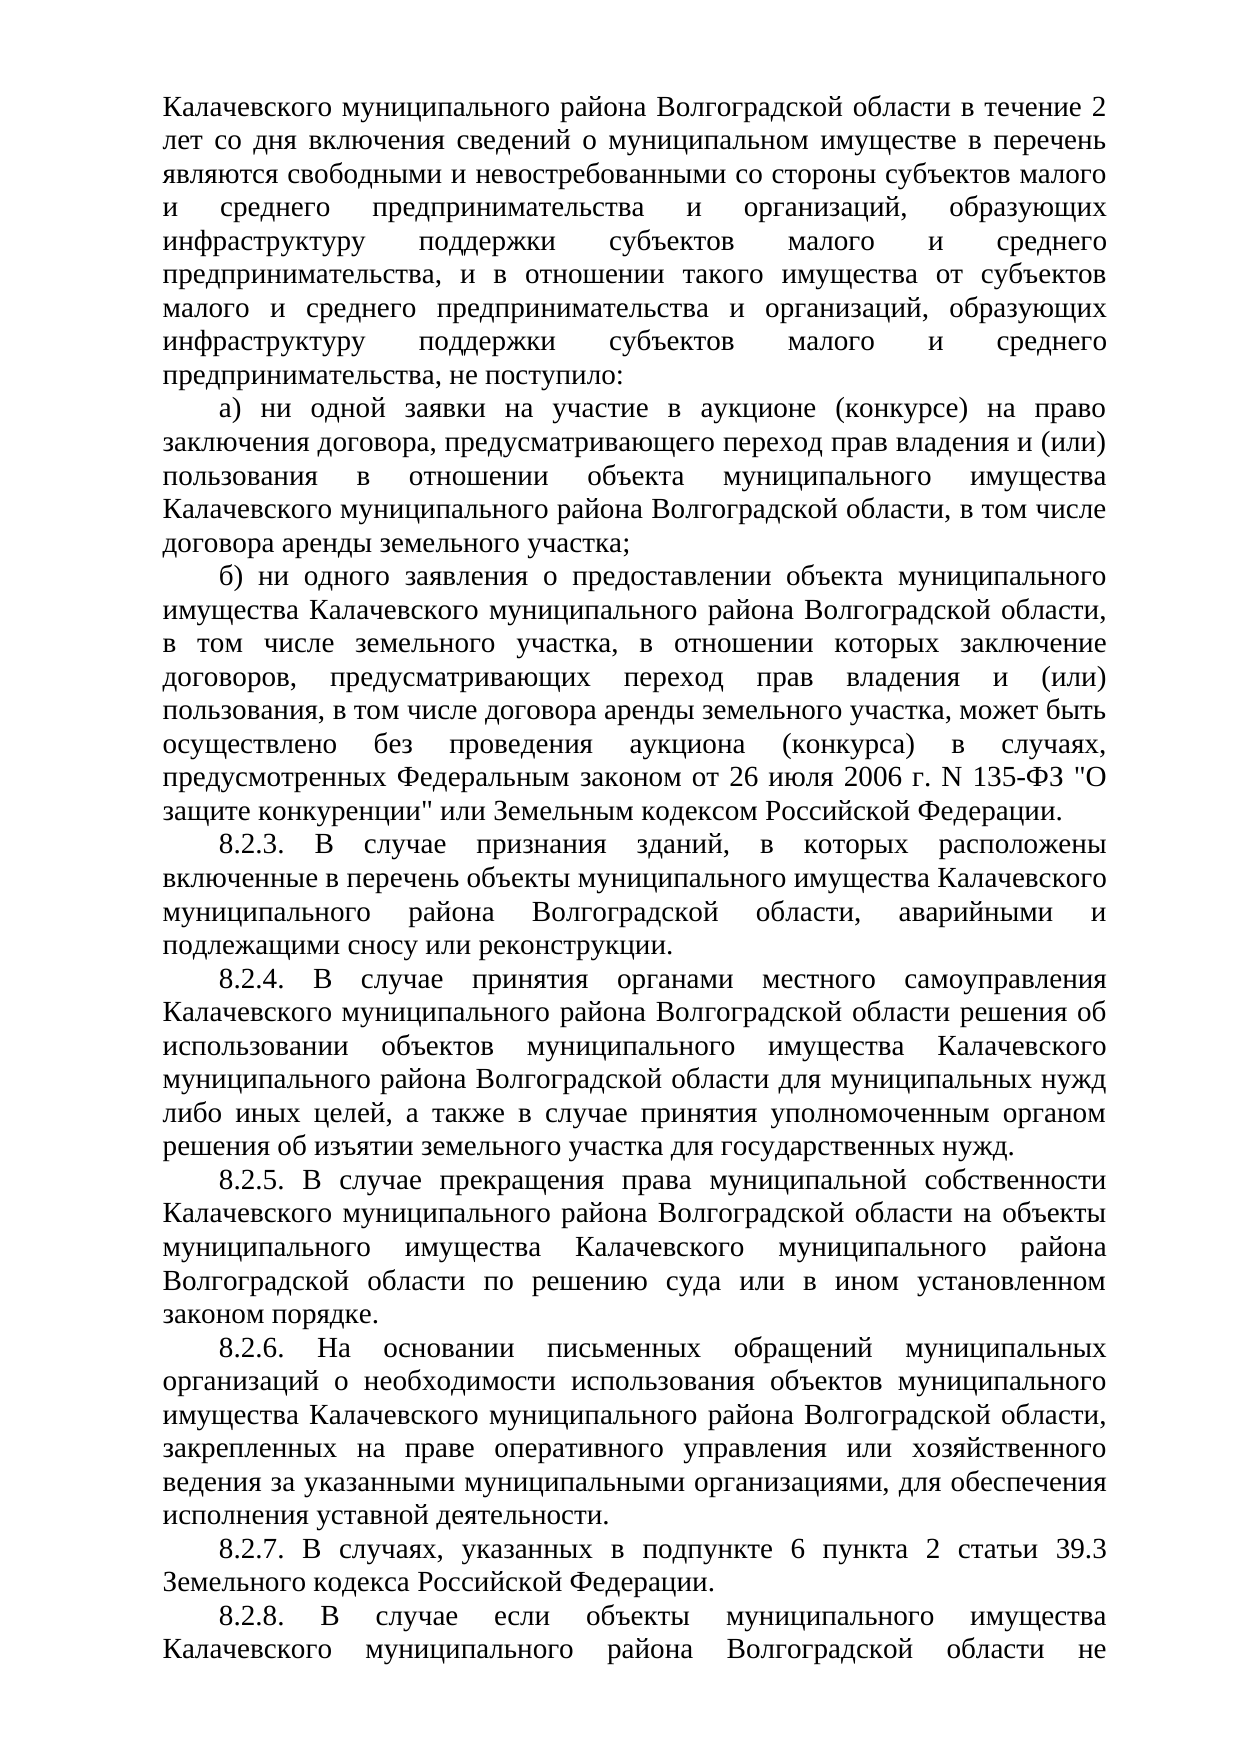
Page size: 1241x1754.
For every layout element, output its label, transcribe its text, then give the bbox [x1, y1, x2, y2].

text 8.2.4. В случае принятия органами местного самоуправления Калачевского муниципального района Волгоградской области решения об использовании объектов муниципального имущества Калачевского муниципального района Волгоградской области для муниципальных нужд либо иных целей, а также в случае принятия уполномоченным органом решения об изъятии земельного участка для государственных нужд. [162, 961, 1107, 1162]
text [162, 89, 1107, 391]
text а) ни одной заявки на участие в аукционе (конкурсе) на право заключения договора, предусматривающего переход прав владения и (или) пользования в отношении объекта муниципального имущества Калачевского муниципального района Волгоградской области, в том числе договора аренды земельного участка; [162, 391, 1107, 558]
text 8.2.3. В случае признания зданий, в которых расположены включенные в перечень объекты муниципального имущества Калачевского муниципального района Волгоградской области, аварийными и подлежащими сносу или реконструкции. [162, 827, 1107, 961]
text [162, 1598, 1107, 1665]
text б) ни одного заявления о предоставлении объекта муниципального имущества Калачевского муниципального района Волгоградской области, в том числе земельного участка, в отношении которых заключение договоров, предусматривающих переход прав владения и (или) пользования, в том числе договора аренды земельного участка, может быть осуществлено без проведения аукциона (конкурса) в случаях, предусмотренных Федеральным законом от 26 июля 2006 г. N 135-ФЗ "О защите конкуренции" или Земельным кодексом Российской Федерации. [162, 558, 1107, 827]
text 8.2.6. На основании письменных обращений муниципальных организаций о необходимости использования объектов муниципального имущества Калачевского муниципального района Волгоградской области, закрепленных на праве оперативного управления или хозяйственного ведения за указанными муниципальными организациями, для обеспечения исполнения уставной деятельности. [162, 1330, 1107, 1531]
text 8.2.7. В случаях, указанных в подпункте 6 пункта 2 статьи 39.3 Земельного кодекса Российской Федерации. [162, 1531, 1107, 1598]
text 8.2.5. В случае прекращения права муниципальной собственности Калачевского муниципального района Волгоградской области на объекты муниципального имущества Калачевского муниципального района Волгоградской области по решению суда или в ином установленном законом порядке. [162, 1162, 1107, 1330]
